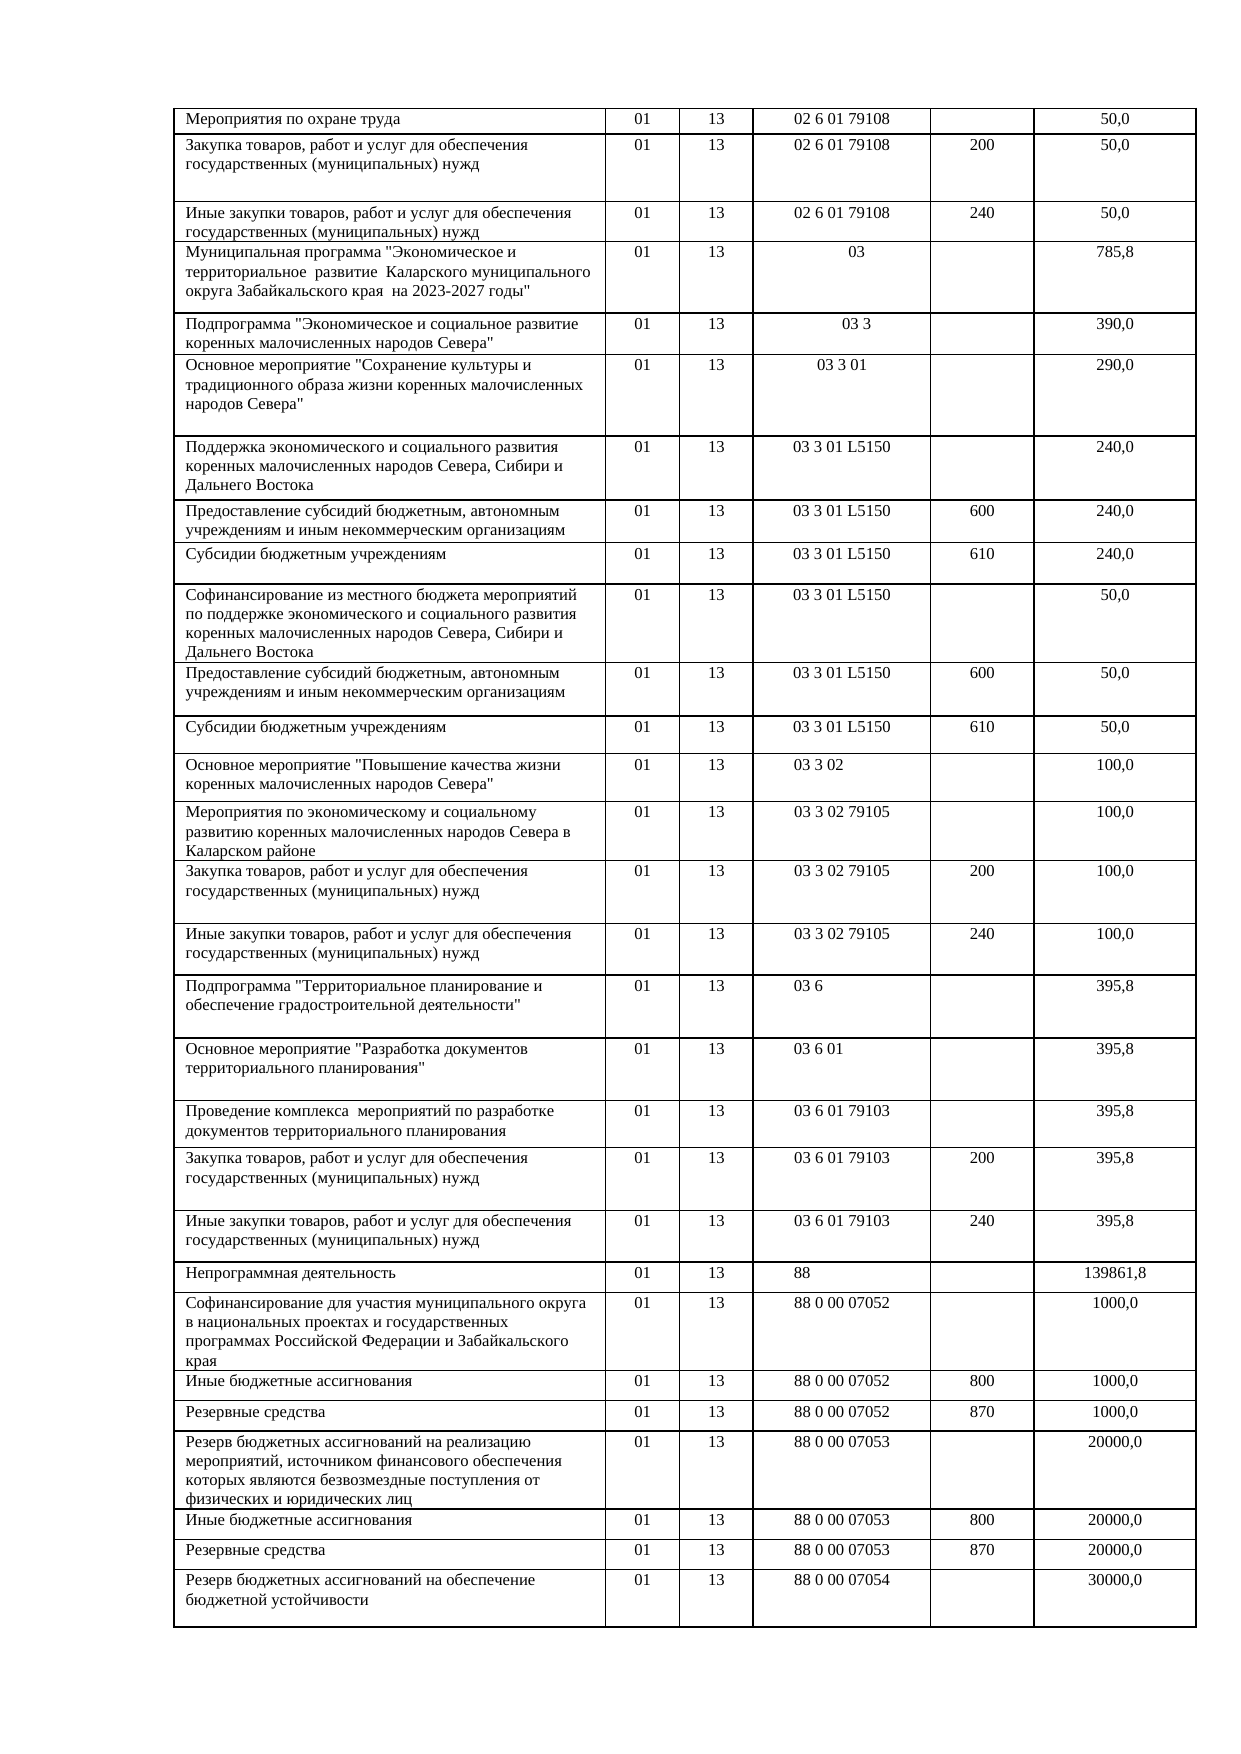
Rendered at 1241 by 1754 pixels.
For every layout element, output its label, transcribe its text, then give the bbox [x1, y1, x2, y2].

table_cell 01 [606, 976, 679, 1037]
table_cell 03 3 02 79105 [754, 861, 930, 922]
table_cell [931, 1570, 1033, 1626]
table_cell 13 [680, 1570, 752, 1626]
table_cell 88 0 00 07052 [754, 1293, 930, 1369]
table_cell Основное мероприятие "Повышение качества жизни коренных малочисленных народов Севера" [175, 754, 605, 801]
table_cell 03 6 [754, 976, 930, 1037]
table_cell 13 [680, 135, 752, 201]
table_cell 01 [606, 1570, 679, 1626]
table_cell Иные бюджетные ассигнования [175, 1510, 605, 1538]
table_cell 02 6 01 79108 [754, 109, 930, 133]
table_cell 100,0 [1035, 861, 1195, 922]
table_cell Предоставление субсидий бюджетным, автономным учреждениям и иным некоммерческим организациям [175, 663, 605, 715]
table_cell 01 [606, 861, 679, 922]
table_cell 395,8 [1035, 976, 1195, 1037]
table_cell 01 [606, 1401, 679, 1430]
table_cell 13 [680, 976, 752, 1037]
table_cell 01 [606, 355, 679, 435]
table_cell 03 3 02 79105 [754, 802, 930, 860]
table_cell Резерв бюджетных ассигнований на обеспечение бюджетной устойчивости [175, 1570, 605, 1626]
table_cell 01 [606, 1039, 679, 1100]
table_cell 240,0 [1035, 437, 1195, 499]
table_cell 03 3 01 [754, 355, 930, 435]
table_cell 01 [606, 1510, 679, 1538]
table_cell Предоставление субсидий бюджетным, автономным учреждениям и иным некоммерческим организациям [175, 501, 605, 542]
table_cell Проведение комплекса мероприятий по разработке документов территориального планирования [175, 1101, 605, 1147]
table_cell Иные закупки товаров, работ и услуг для обеспечения государственных (муниципальных) нужд [175, 202, 605, 241]
table_cell Субсидии бюджетным учреждениям [175, 717, 605, 753]
table_cell 03 6 01 79103 [754, 1101, 930, 1147]
table_cell 240,0 [1035, 543, 1195, 583]
table_cell 50,0 [1035, 135, 1195, 201]
table_cell 01 [606, 1263, 679, 1291]
table_cell 13 [680, 1371, 752, 1400]
table_cell 01 [606, 1211, 679, 1261]
table_cell Резерв бюджетных ассигнований на реализацию мероприятий, источником финансового обеспечения которых являются безвозмездные поступления от физических и юридических лиц [175, 1432, 605, 1508]
table_cell Поддержка экономического и социального развития коренных малочисленных народов Севера, Сибири и Дальнего Востока [175, 437, 605, 499]
table_cell 88 [754, 1263, 930, 1291]
table_cell Субсидии бюджетным учреждениям [175, 543, 605, 583]
table_cell 600 [931, 663, 1033, 715]
table_cell Непрограммная деятельность [175, 1263, 605, 1291]
table_cell 13 [680, 501, 752, 542]
table_cell 100,0 [1035, 754, 1195, 801]
table_cell Основное мероприятие "Сохранение культуры и традиционного образа жизни коренных малочисленных народов Севера" [175, 355, 605, 435]
table_cell 03 6 01 79103 [754, 1211, 930, 1261]
table_cell 01 [606, 585, 679, 661]
table_cell Основное мероприятие "Разработка документов территориального планирования" [175, 1039, 605, 1100]
table_cell Подпрограмма "Экономическое и социальное развитие коренных малочисленных народов Севера" [175, 314, 605, 353]
table_cell 02 6 01 79108 [754, 135, 930, 201]
table_cell 13 [680, 861, 752, 922]
table_cell 50,0 [1035, 663, 1195, 715]
table_cell 240 [931, 202, 1033, 241]
table_cell Закупка товаров, работ и услуг для обеспечения государственных (муниципальных) нужд [175, 1148, 605, 1209]
table_cell 395,8 [1035, 1211, 1195, 1261]
table_cell 01 [606, 1371, 679, 1400]
table_cell 240,0 [1035, 501, 1195, 542]
table_cell 03 [754, 242, 930, 312]
table_cell 13 [680, 1293, 752, 1369]
table_cell 390,0 [1035, 314, 1195, 353]
table_cell 03 6 01 79103 [754, 1148, 930, 1209]
table_cell 03 3 [754, 314, 930, 353]
table_cell [931, 1101, 1033, 1147]
table_cell 13 [680, 543, 752, 583]
table_cell 01 [606, 501, 679, 542]
table_cell 88 0 00 07053 [754, 1432, 930, 1508]
table_cell 30000,0 [1035, 1570, 1195, 1626]
table_cell 01 [606, 437, 679, 499]
table_cell 13 [680, 663, 752, 715]
table_cell 13 [680, 585, 752, 661]
table_cell 03 3 01 L5150 [754, 585, 930, 661]
table_cell 13 [680, 1432, 752, 1508]
table_cell Закупка товаров, работ и услуг для обеспечения государственных (муниципальных) нужд [175, 135, 605, 201]
table_cell 88 0 00 07054 [754, 1570, 930, 1626]
table_cell 13 [680, 437, 752, 499]
table_cell 600 [931, 501, 1033, 542]
table_cell 20000,0 [1035, 1540, 1195, 1569]
table_cell 01 [606, 754, 679, 801]
table_cell 13 [680, 355, 752, 435]
table_cell 870 [931, 1401, 1033, 1430]
table_cell 13 [680, 1211, 752, 1261]
table_cell Мероприятия по охране труда [175, 109, 605, 133]
table_cell 1000,0 [1035, 1401, 1195, 1430]
table_cell 03 3 01 L5150 [754, 501, 930, 542]
table_cell Закупка товаров, работ и услуг для обеспечения государственных (муниципальных) нужд [175, 861, 605, 922]
table_cell 13 [680, 1263, 752, 1291]
table_cell 01 [606, 135, 679, 201]
table_cell [931, 1263, 1033, 1291]
table_cell [931, 802, 1033, 860]
table_cell 240 [931, 924, 1033, 974]
table_cell Иные закупки товаров, работ и услуг для обеспечения государственных (муниципальных) нужд [175, 1211, 605, 1261]
table_cell 1000,0 [1035, 1371, 1195, 1400]
table_cell 01 [606, 1540, 679, 1569]
table_cell 395,8 [1035, 1148, 1195, 1209]
table_cell 01 [606, 1148, 679, 1209]
table_cell [931, 1039, 1033, 1100]
table_cell Мероприятия по экономическому и социальному развитию коренных малочисленных народов Севера в Каларском районе [175, 802, 605, 860]
table_cell [931, 437, 1033, 499]
table_cell Подпрограмма "Территориальное планирование и обеспечение градостроительной деятельности" [175, 976, 605, 1037]
table_cell 13 [680, 1148, 752, 1209]
table_cell 02 6 01 79108 [754, 202, 930, 241]
table_cell 50,0 [1035, 109, 1195, 133]
table_cell 03 3 01 L5150 [754, 717, 930, 753]
table_cell 800 [931, 1510, 1033, 1538]
table_cell 01 [606, 717, 679, 753]
table_cell 200 [931, 1148, 1033, 1209]
table_cell 13 [680, 1401, 752, 1430]
table_cell 03 3 02 79105 [754, 924, 930, 974]
table_cell 20000,0 [1035, 1510, 1195, 1538]
table_cell 13 [680, 802, 752, 860]
table_cell 03 3 01 L5150 [754, 437, 930, 499]
table_cell 13 [680, 754, 752, 801]
table_cell 13 [680, 1039, 752, 1100]
table_cell 240 [931, 1211, 1033, 1261]
table_cell 610 [931, 543, 1033, 583]
table_cell 100,0 [1035, 802, 1195, 860]
table_cell [931, 1432, 1033, 1508]
table_cell 100,0 [1035, 924, 1195, 974]
table_cell 01 [606, 802, 679, 860]
table_cell 50,0 [1035, 202, 1195, 241]
table_cell 88 0 00 07052 [754, 1401, 930, 1430]
table_cell [931, 109, 1033, 133]
table_cell 610 [931, 717, 1033, 753]
table_cell Резервные средства [175, 1540, 605, 1569]
table_cell 200 [931, 135, 1033, 201]
table_cell 13 [680, 717, 752, 753]
table_cell 01 [606, 663, 679, 715]
table_cell [931, 976, 1033, 1037]
table_cell 13 [680, 924, 752, 974]
table_cell 01 [606, 1293, 679, 1369]
table_cell 13 [680, 1510, 752, 1538]
table_cell 290,0 [1035, 355, 1195, 435]
table_cell 01 [606, 924, 679, 974]
table_cell 870 [931, 1540, 1033, 1569]
table_cell 1000,0 [1035, 1293, 1195, 1369]
table_cell 800 [931, 1371, 1033, 1400]
table_cell 13 [680, 1540, 752, 1569]
table_cell 88 0 00 07052 [754, 1371, 930, 1400]
table_cell 01 [606, 543, 679, 583]
table_cell 01 [606, 1432, 679, 1508]
table_cell 139861,8 [1035, 1263, 1195, 1291]
table_cell 13 [680, 202, 752, 241]
table_cell 03 6 01 [754, 1039, 930, 1100]
table_cell Муниципальная программа "Экономическое и территориальное развитие Каларского муниципального округа Забайкальского края на 2023-2027 годы" [175, 242, 605, 312]
table_cell 785,8 [1035, 242, 1195, 312]
table_cell [931, 754, 1033, 801]
table_cell Иные бюджетные ассигнования [175, 1371, 605, 1400]
table_cell 395,8 [1035, 1101, 1195, 1147]
table_cell [931, 355, 1033, 435]
table_cell 01 [606, 109, 679, 133]
table_cell 88 0 00 07053 [754, 1510, 930, 1538]
table_cell 200 [931, 861, 1033, 922]
table_cell [931, 585, 1033, 661]
table_cell 13 [680, 1101, 752, 1147]
table_cell 395,8 [1035, 1039, 1195, 1100]
table_cell 03 3 01 L5150 [754, 543, 930, 583]
table_cell [931, 314, 1033, 353]
table_cell 13 [680, 109, 752, 133]
table_cell 01 [606, 242, 679, 312]
table_cell Резервные средства [175, 1401, 605, 1430]
table_cell 20000,0 [1035, 1432, 1195, 1508]
table_cell Софинансирование для участия муниципального округа в национальных проектах и государственных программах Российской Федерации и Забайкальского края [175, 1293, 605, 1369]
table_cell 50,0 [1035, 585, 1195, 661]
table_cell 13 [680, 242, 752, 312]
table_cell 03 3 02 [754, 754, 930, 801]
table_cell 13 [680, 314, 752, 353]
table_cell 01 [606, 1101, 679, 1147]
table_cell [931, 242, 1033, 312]
table_cell 88 0 00 07053 [754, 1540, 930, 1569]
table_cell [931, 1293, 1033, 1369]
table_cell Иные закупки товаров, работ и услуг для обеспечения государственных (муниципальных) нужд [175, 924, 605, 974]
table_cell 03 3 01 L5150 [754, 663, 930, 715]
table_cell 01 [606, 314, 679, 353]
table_cell Софинансирование из местного бюджета мероприятий по поддержке экономического и социального развития коренных малочисленных народов Севера, Сибири и Дальнего Востока [175, 585, 605, 661]
table_cell 50,0 [1035, 717, 1195, 753]
table_cell 01 [606, 202, 679, 241]
